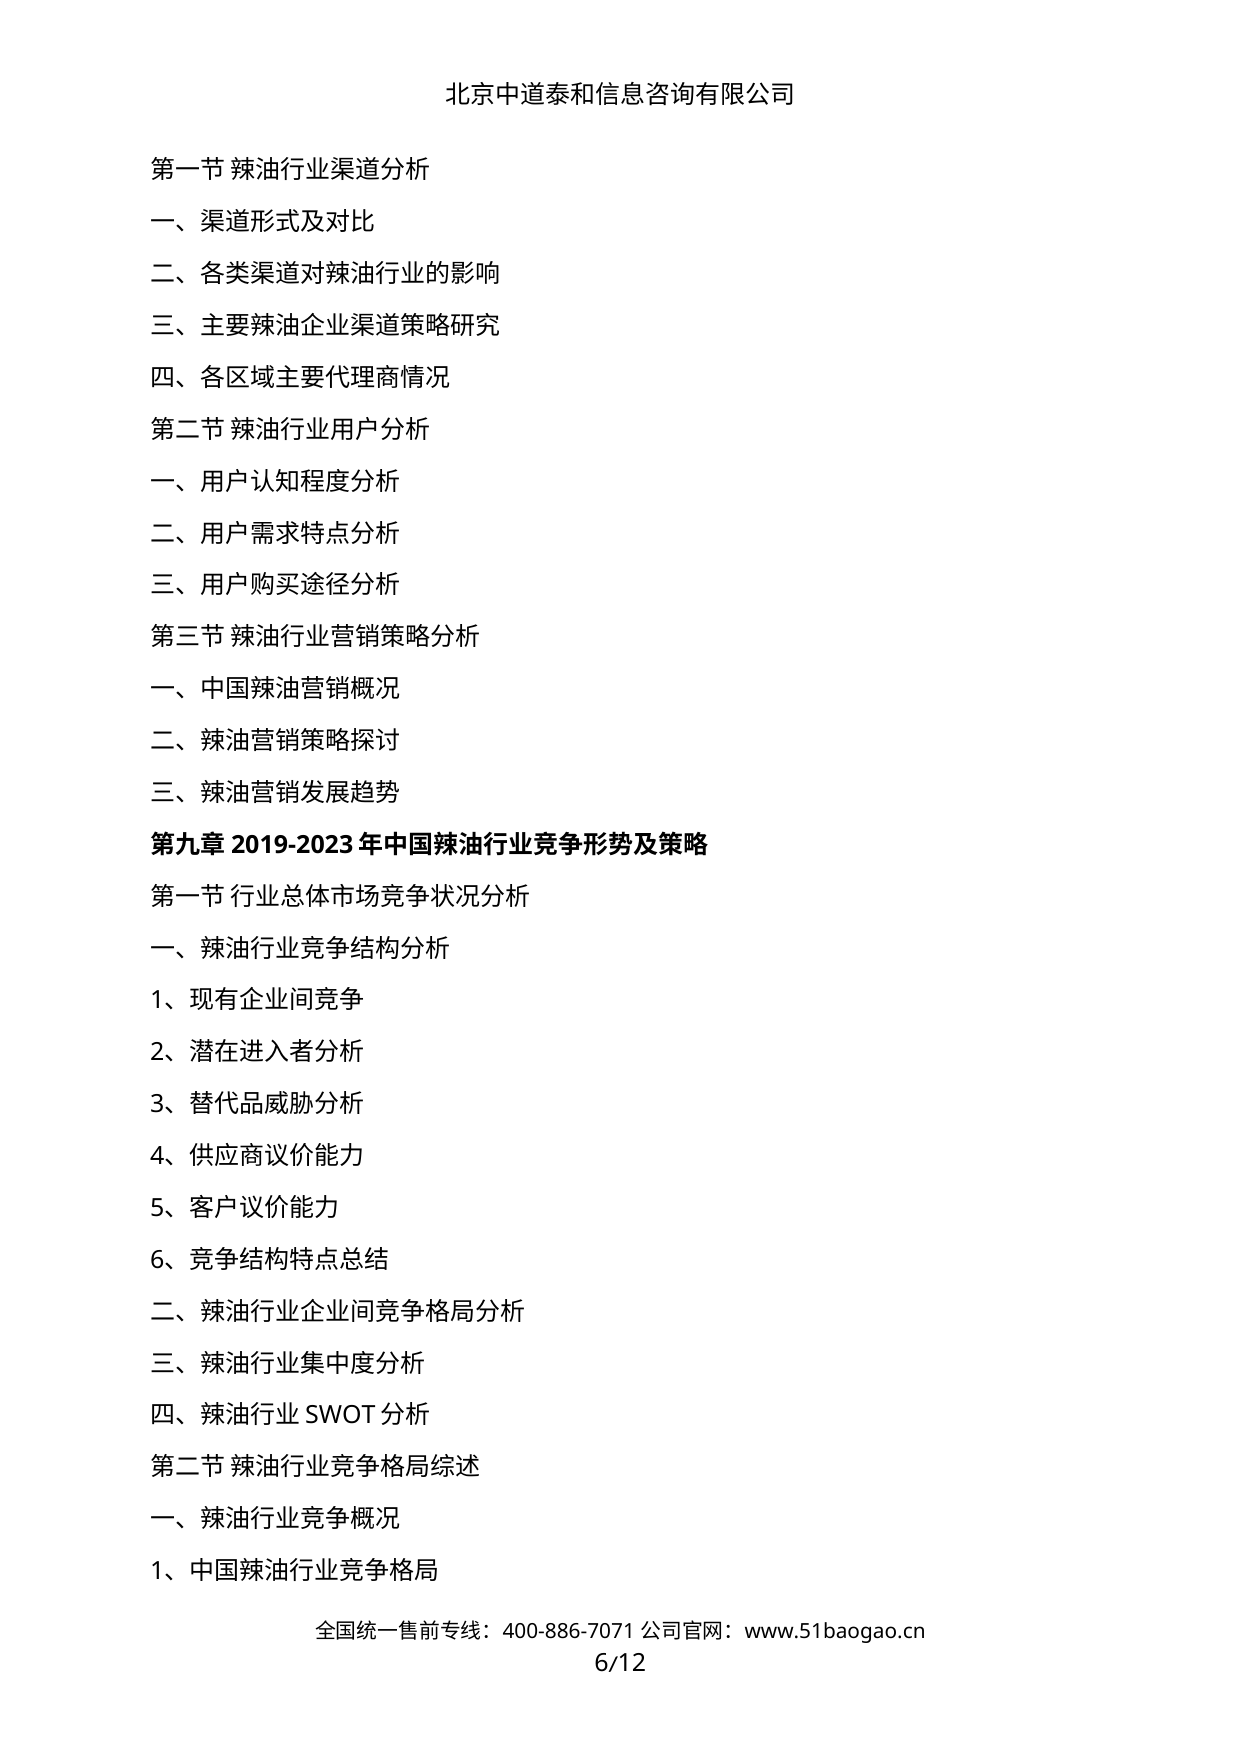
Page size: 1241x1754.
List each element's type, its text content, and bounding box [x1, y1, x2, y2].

text 二、各类渠道对辣油行业的影响 [150, 254, 1090, 290]
text 三、辣油行业集中度分析 [150, 1343, 1090, 1379]
text 一、辣油行业竞争结构分析 [150, 928, 1090, 964]
text 第三节 辣油行业营销策略分析 [150, 617, 1090, 653]
text 5、客户议价能力 [150, 1187, 1090, 1224]
text 一、中国辣油营销概况 [150, 669, 1090, 705]
text 二、辣油营销策略探讨 [150, 721, 1090, 757]
text 二、辣油行业企业间竞争格局分析 [150, 1291, 1090, 1327]
text 1、现有企业间竞争 [150, 980, 1090, 1016]
text 第一节 行业总体市场竞争状况分析 [150, 876, 1090, 912]
text 1、中国辣油行业竞争格局 [150, 1551, 1090, 1587]
text 四、辣油行业SWOT分析 [150, 1395, 1090, 1431]
text 四、各区域主要代理商情况 [150, 357, 1090, 394]
text 一、渠道形式及对比 [150, 202, 1090, 238]
text 第二节 辣油行业用户分析 [150, 409, 1090, 446]
text 二、用户需求特点分析 [150, 513, 1090, 549]
text 第九章 2019-2023年中国辣油行业竞争形势及策略 [150, 824, 1090, 861]
text 三、用户购买途径分析 [150, 565, 1090, 601]
text 三、主要辣油企业渠道策略研究 [150, 306, 1090, 342]
text 三、辣油营销发展趋势 [150, 772, 1090, 809]
text 一、用户认知程度分析 [150, 461, 1090, 497]
text 6、竞争结构特点总结 [150, 1239, 1090, 1276]
text 4、供应商议价能力 [150, 1136, 1090, 1172]
text 一、辣油行业竞争概况 [150, 1499, 1090, 1535]
text 3、替代品威胁分析 [150, 1084, 1090, 1120]
text 第一节 辣油行业渠道分析 [150, 150, 1090, 186]
text 第二节 辣油行业竞争格局综述 [150, 1447, 1090, 1483]
text 2、潜在进入者分析 [150, 1032, 1090, 1068]
